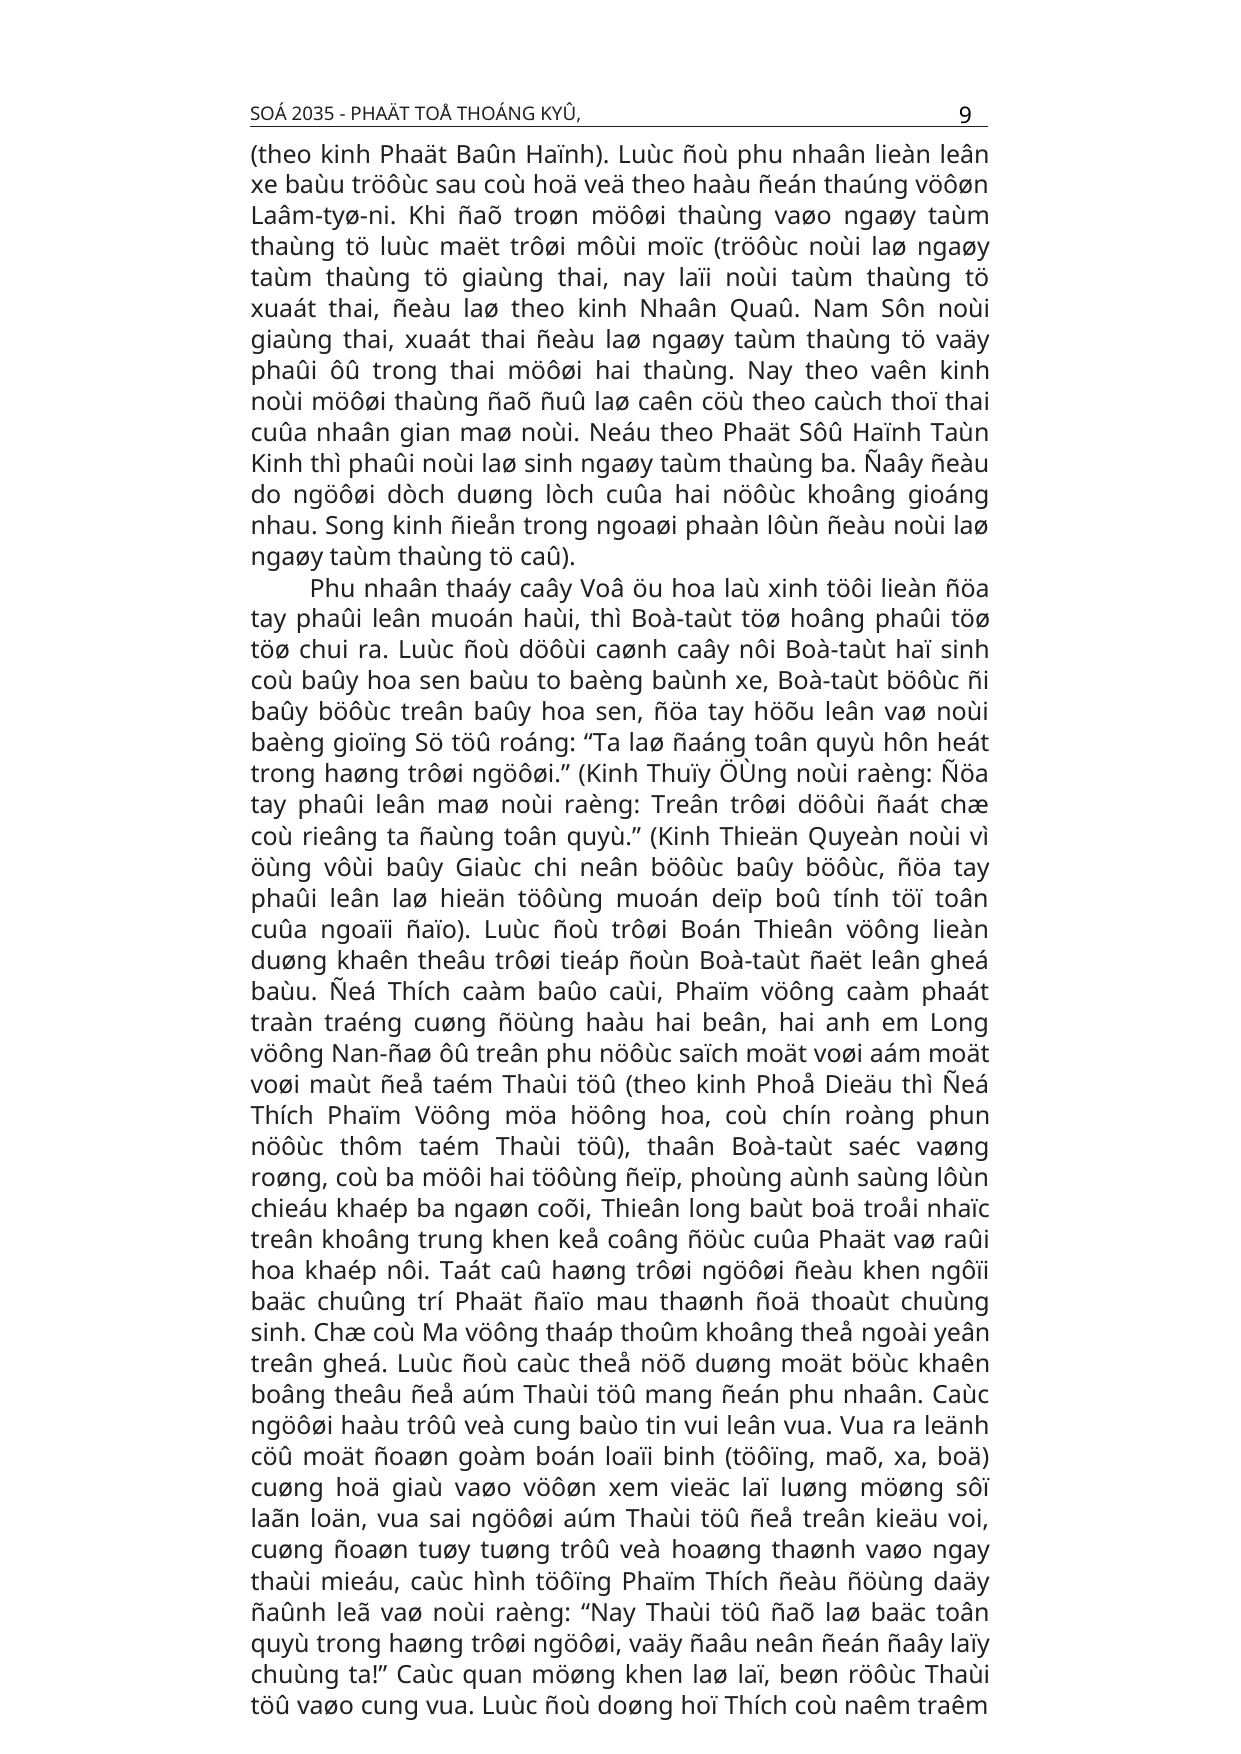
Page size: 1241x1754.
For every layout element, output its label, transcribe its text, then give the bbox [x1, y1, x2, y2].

text (theo kinh Phaät Baûn Haïnh). Luùc ñoù phu nhaân lieàn leân xe baùu tröôùc sau coù hoä veä theo haàu ñeán thaúng vöôøn Laâm-tyø-ni. Khi ñaõ troøn möôøi thaùng vaøo ngaøy taùm thaùng tö luùc maët trôøi môùi moïc (tröôùc noùi laø ngaøy taùm thaùng tö giaùng thai, nay laïi noùi taùm thaùng tö xuaát thai, ñeàu laø theo kinh Nhaân Quaû. Nam Sôn noùi giaùng thai, xuaát thai ñeàu laø ngaøy taùm thaùng tö vaäy phaûi ôû trong thai möôøi hai thaùng. Nay theo vaên kinh noùi möôøi thaùng ñaõ ñuû laø caên cöù theo caùch thoï thai cuûa nhaân gian maø noùi. Neáu theo Phaät Sôû Haïnh Taùn Kinh thì phaûi noùi laø sinh ngaøy taùm thaùng ba. Ñaây ñeàu do ngöôøi dòch duøng lòch cuûa hai nöôùc khoâng gioáng nhau. Song kinh ñieån trong ngoaøi phaàn lôùn ñeàu noùi laø ngaøy taùm thaùng tö caû). [250, 138, 990, 573]
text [250, 573, 990, 1721]
